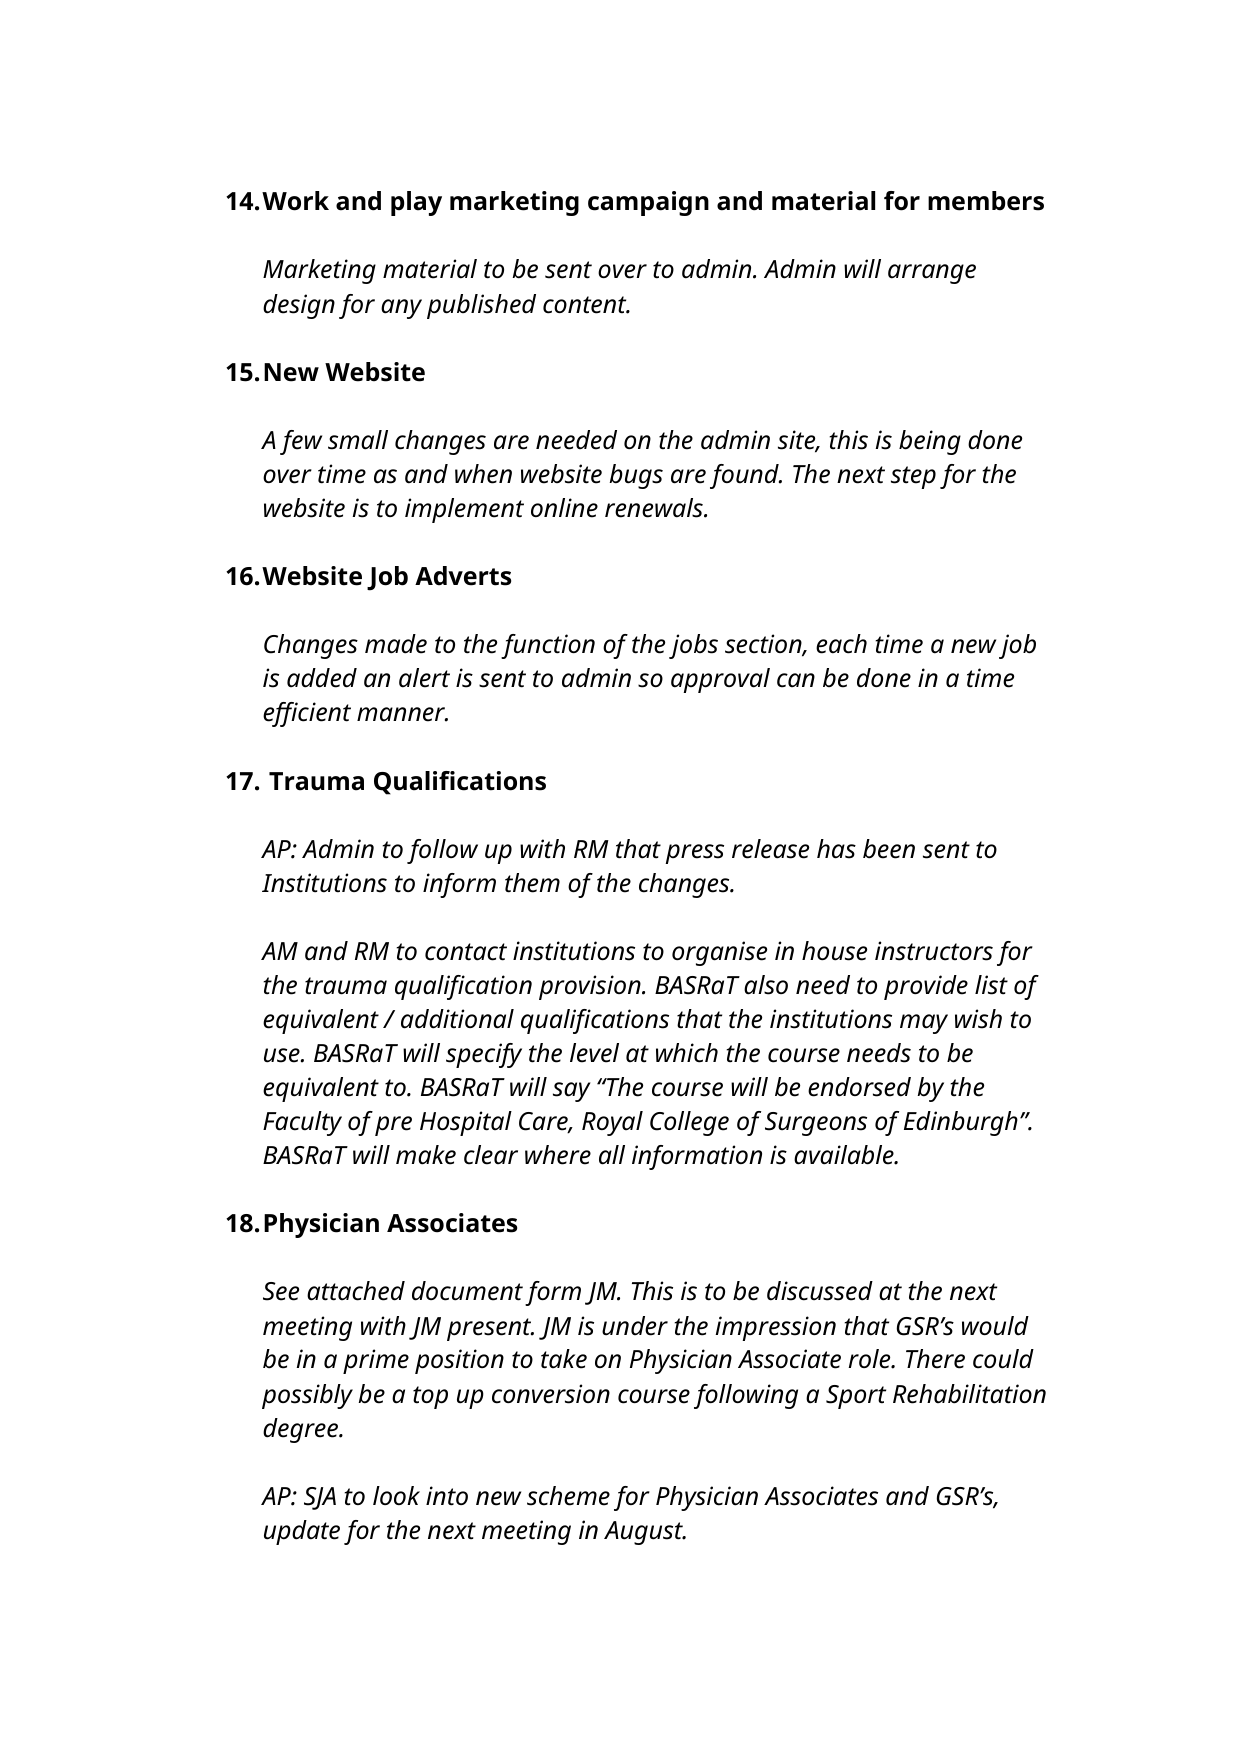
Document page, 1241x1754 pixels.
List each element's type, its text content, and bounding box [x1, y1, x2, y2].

list Changes made to the function of the jobs section, each time a new job is added an alert is sent to admin so approval can be done in a time efficient manner. [262, 627, 1053, 729]
list Work and play marketing campaign and material for members [225, 184, 1053, 218]
list Physician Associates [225, 1206, 1053, 1240]
list See attached document form JM. This is to be discussed at the next meeting with JM present. JM is under the impression that GSR’s would be in a prime position to take on Physician Associate role. There could possibly be a top up conversion course following a Sport Rehabilitation degree. [262, 1274, 1053, 1444]
list Trauma Qualifications [225, 763, 1053, 797]
list AM and RM to contact institutions to organise in house instructors for the trauma qualification provision. BASRaT also need to provide list of equivalent / additional qualifications that the institutions may wish to use. BASRaT will specify the level at which the course needs to be equivalent to. BASRaT will say “The course will be endorsed by the Faculty of pre Hospital Care, Royal College of Surgeons of Edinburgh”. BASRaT will make clear where all information is available. [262, 933, 1053, 1172]
list AP: Admin to follow up with RM that press release has been sent to Institutions to inform them of the changes. [262, 831, 1053, 899]
list New Website [225, 354, 1053, 388]
list Marketing material to be sent over to admin. Admin will arrange design for any published content. [262, 252, 1053, 320]
list AP: SJA to look into new scheme for Physician Associates and GSR’s, update for the next meeting in August. [262, 1478, 1053, 1547]
list Website Job Adverts [225, 559, 1053, 593]
list A few small changes are needed on the admin site, this is being done over time as and when website bugs are found. The next step for the website is to implement online renewals. [262, 422, 1053, 525]
